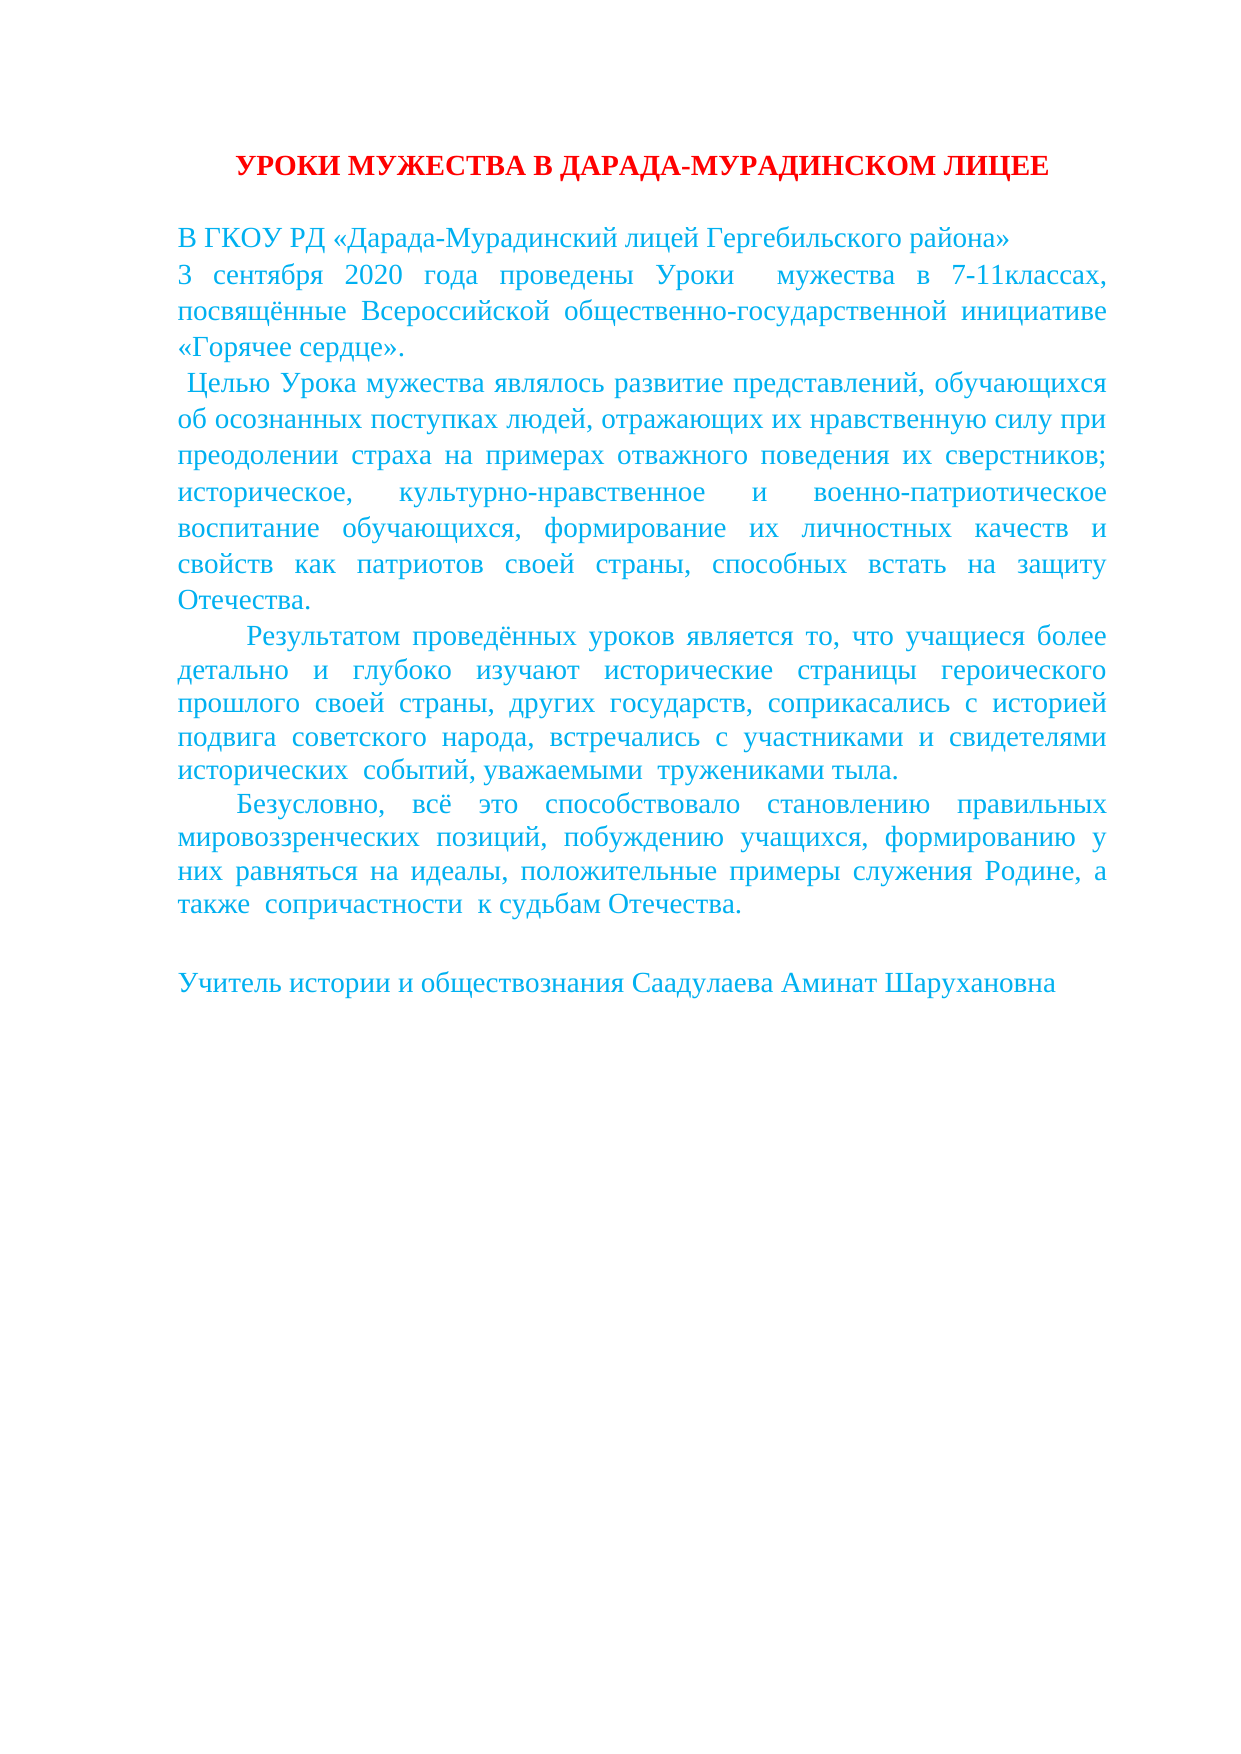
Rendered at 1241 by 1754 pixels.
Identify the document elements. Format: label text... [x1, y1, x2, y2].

text Целью Урока мужества являлось развитие представлений, обучающихся об осознанных поступках людей, отражающих их нравственную силу при преодолении страха на примерах отважного поведения их сверстников; историческое, культурно-нравственное и военно-патриотическое воспитание обучающихся, формирование их личностных качеств и свойств как патриотов своей страны, способных встать на защиту Отечества. [177, 365, 1107, 616]
text В ГКОУ РД «Дарада-Мурадинский лицей Гергебильского района» [177, 221, 1107, 254]
text 3 сентября 2020 года проведены Уроки мужества в 7-11классах, посвящённые Всероссийской общественно-государственной инициативе «Горячее сердце». [177, 257, 1107, 363]
text УРОКИ МУЖЕСТВА В ДАРАДА-МУРАДИНСКОМ ЛИЦЕЕ [177, 148, 1107, 182]
text Безусловно, всё это способствовало становлению правильных мировоззренческих позиций, побуждению учащихся, формированию у них равняться на идеалы, положительные примеры служения Родине, а также сопричастности к судьбам Отечества. [177, 786, 1107, 920]
text Учитель истории и обществознания Саадулаева Аминат Шарухановна [177, 965, 1107, 998]
text Результатом проведённых уроков является то, что учащиеся более детально и глубоко изучают исторические страницы героического прошлого своей страны, других государств, соприкасались с историей подвига советского народа, встречались с участниками и свидетелями исторических событий, уважаемыми тружениками тыла. [177, 618, 1107, 786]
